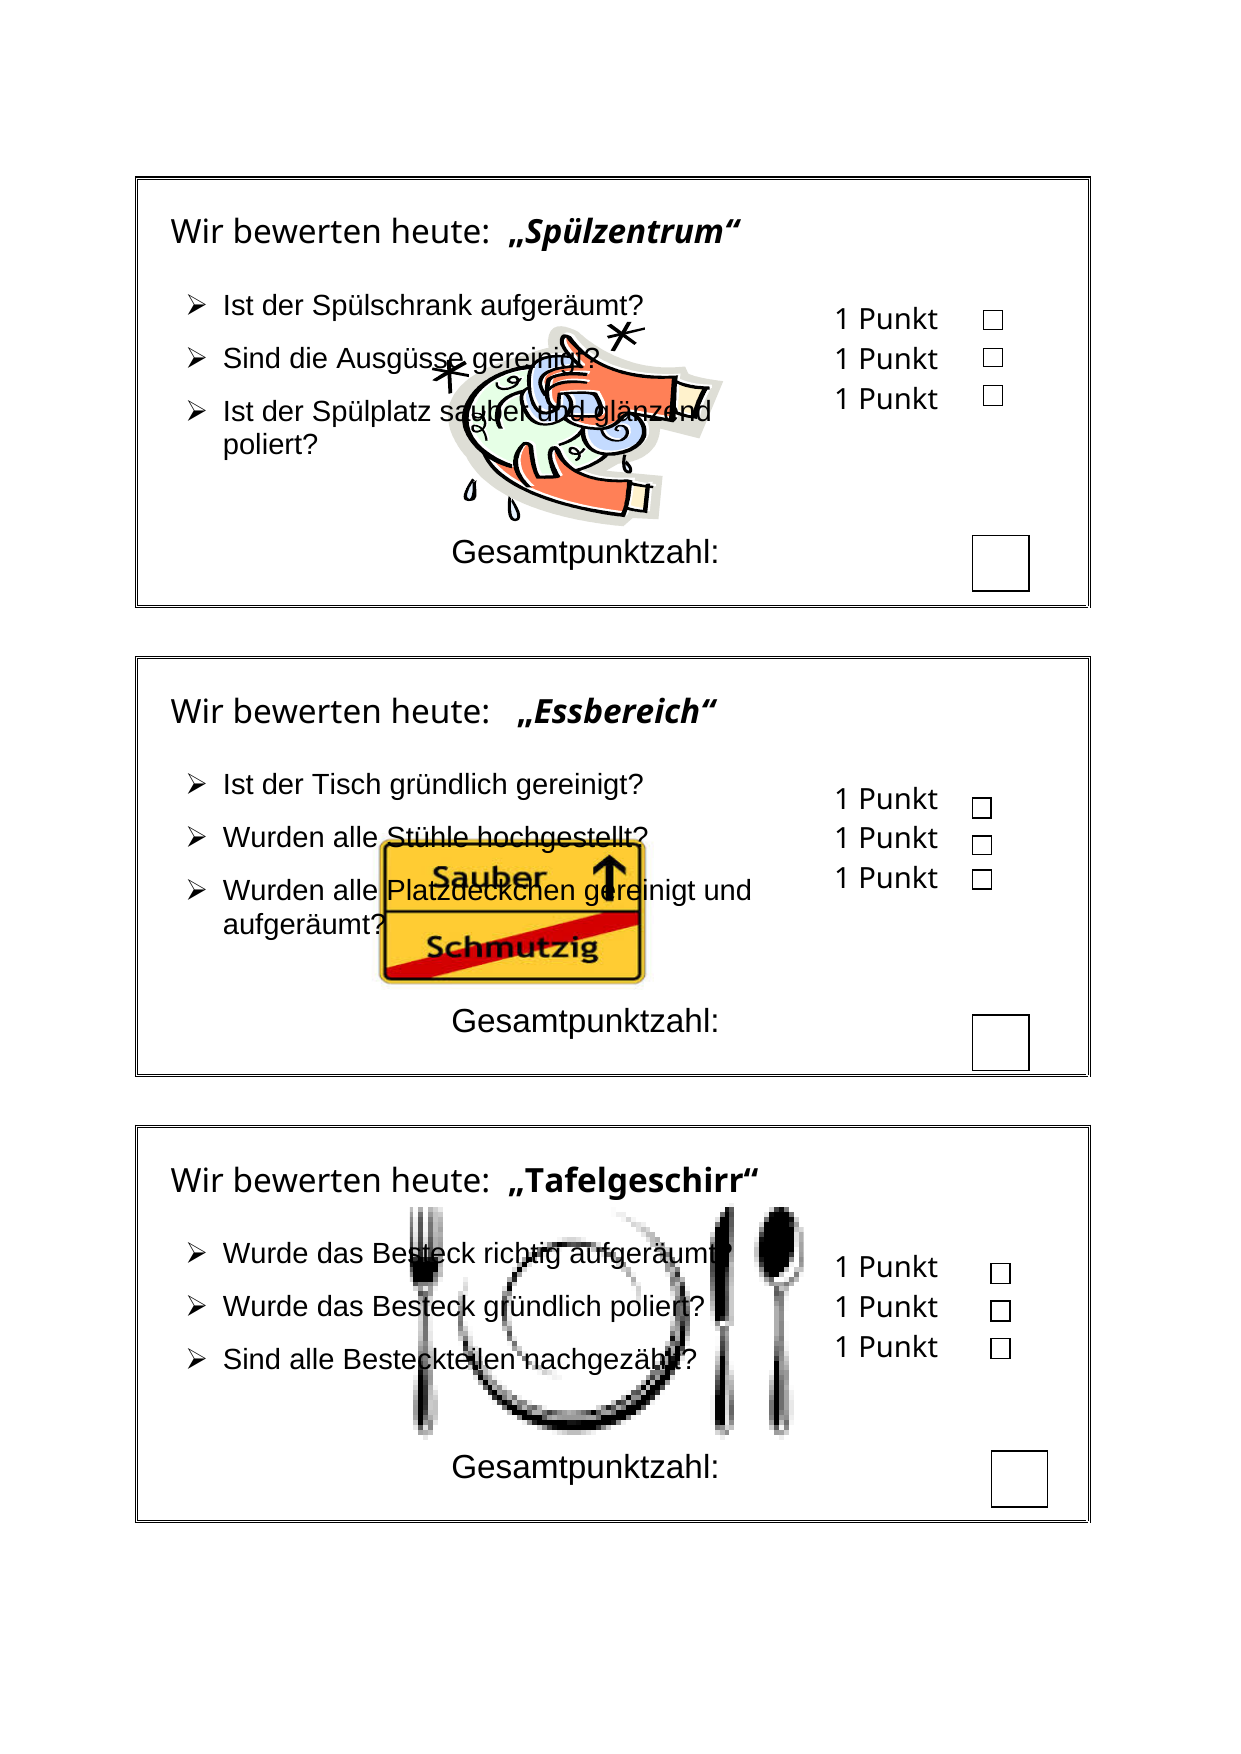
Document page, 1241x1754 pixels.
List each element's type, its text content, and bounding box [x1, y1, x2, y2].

table_header 1 Punkt 1 Punkt 1 Punkt [823, 1128, 954, 1444]
table_header [954, 1128, 1088, 1519]
table_cell Gesamtpunktzahl: [138, 1444, 954, 1519]
table_cell Gesamtpunktzahl: [138, 529, 954, 605]
table_header Wir bewerten heute: „Tafelgeschirr“ Wurde das Besteck richtig aufgeräumt? Wurde das Besteck gründlich poliert? Sind alle Besteckteilen nachgezählt? [138, 1128, 823, 1444]
table_header 1 Punkt 1 Punkt 1 Punkt [823, 180, 954, 529]
table_header Wir bewerten heute: „Essbereich“ Ist der Tisch gründlich gereinigt? Wurden alle Stühle hochgestellt? Wurden alle Platzdeckchen gereinigt und aufgeräumt? [138, 659, 823, 998]
table_cell Gesamtpunktzahl: [138, 998, 954, 1073]
table_header 1 Punkt 1 Punkt 1 Punkt [823, 659, 954, 998]
table_header Wir bewerten heute: „Spülzentrum“ Ist der Spülschrank aufgeräumt? Sind die Ausgüsse gereinigt? Ist der Spülplatz sauber und glänzend poliert? [138, 180, 823, 529]
table_header [954, 659, 1088, 1073]
table_header [954, 180, 1088, 605]
